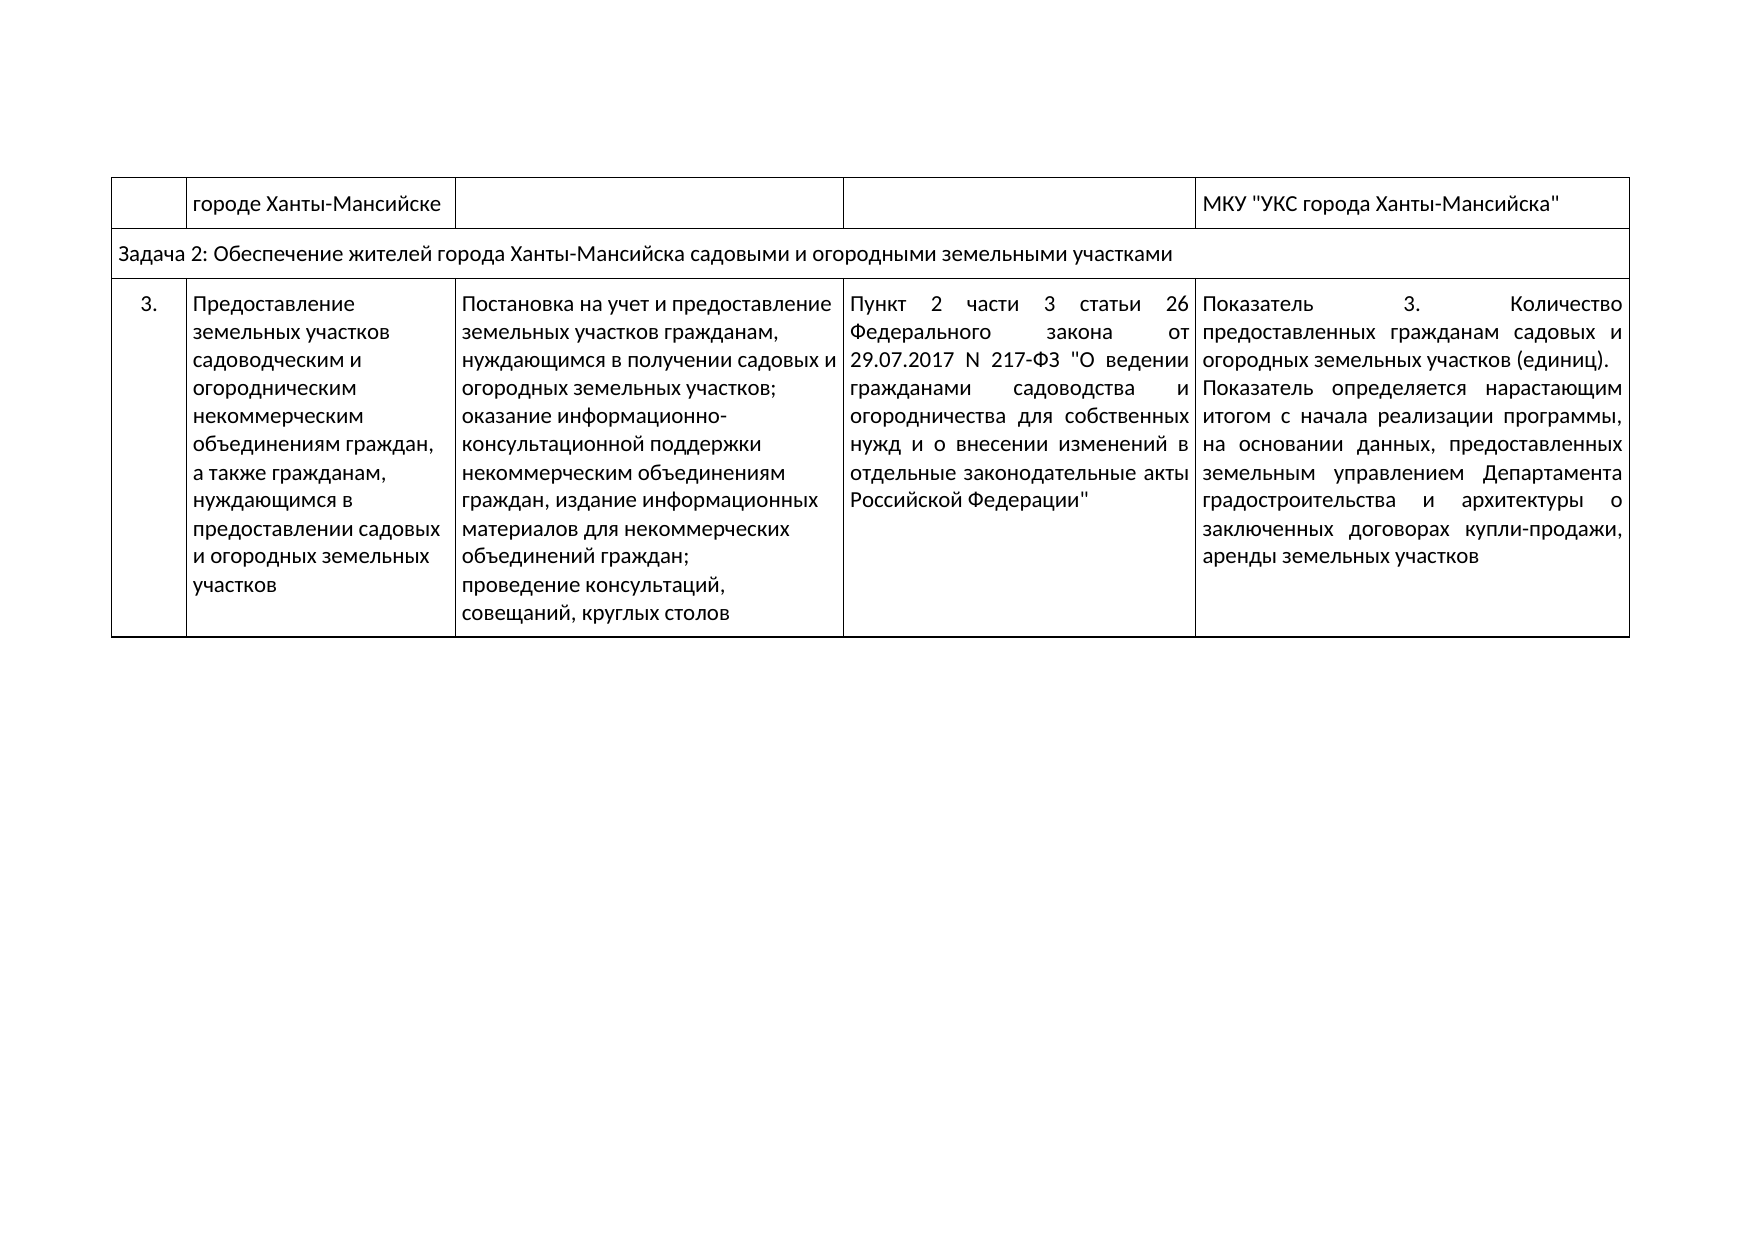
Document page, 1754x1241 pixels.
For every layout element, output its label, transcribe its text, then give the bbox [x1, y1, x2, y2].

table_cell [187, 178, 455, 227]
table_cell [1196, 178, 1629, 227]
table_cell Показатель 3. Количество предоставленных гражданам садовых и огородных земельных участков (единиц). Показатель определяется нарастающим итогом с начала реализации программы, на основании данных, предоставленных земельным управлением Департамента градостроительства и архитектуры о заключенных договорах купли-продажи, аренды земельных участков [1196, 279, 1629, 636]
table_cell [456, 178, 843, 227]
table_cell 3. [112, 279, 186, 636]
table_cell 2. [112, 178, 186, 227]
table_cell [844, 178, 1195, 227]
table_cell Задача 2: Обеспечение жителей города Ханты-Мансийска садовыми и огородными земельными участками [112, 229, 1629, 278]
table_cell Предоставление земельных участков садоводческим и огородническим некоммерческим объединениям граждан, а также гражданам, нуждающимся в предоставлении садовых и огородных земельных участков [187, 279, 455, 636]
table_cell Постановка на учет и предоставление земельных участков гражданам, нуждающимся в получении садовых и огородных земельных участков; оказание информационно-консультационной поддержки некоммерческим объединениям граждан, издание информационных материалов для некоммерческих объединений граждан; проведение консультаций, совещаний, круглых столов [456, 279, 843, 636]
